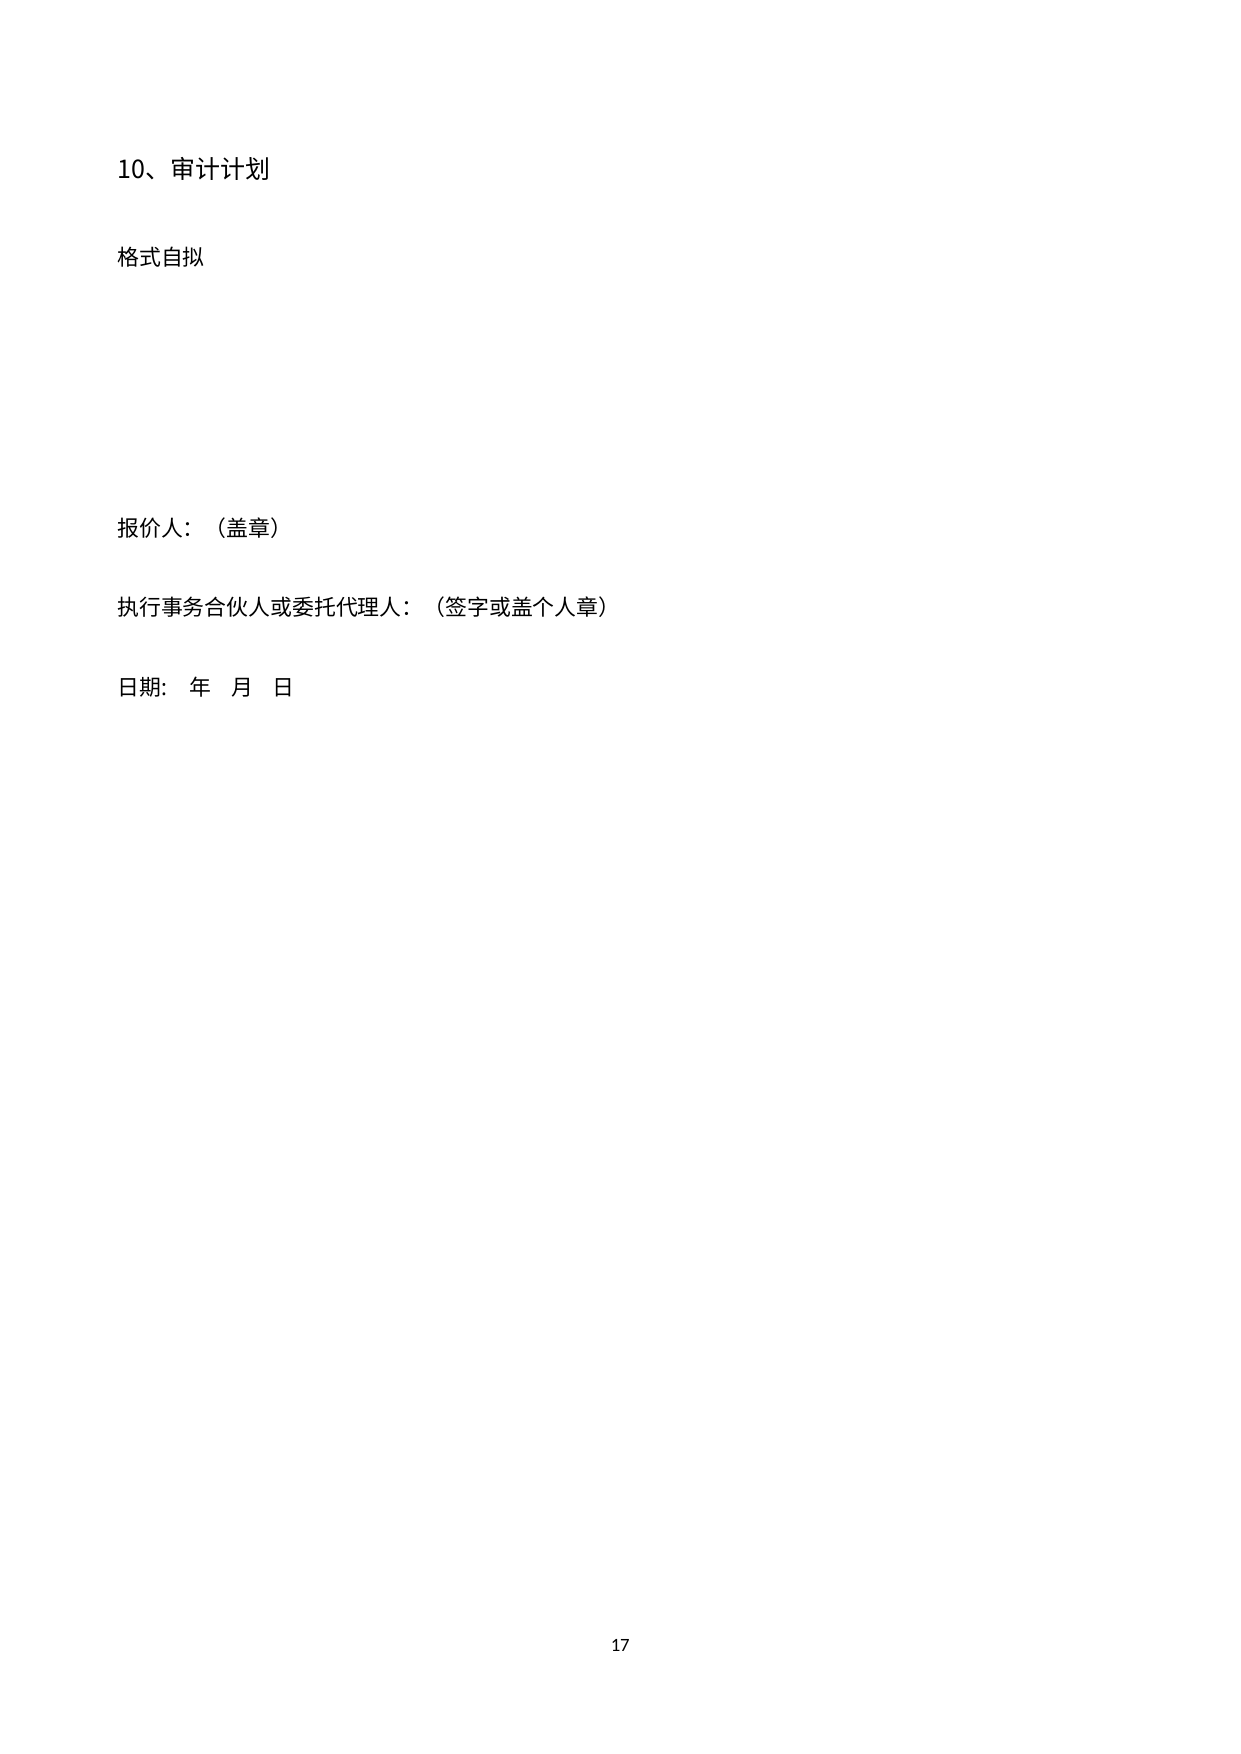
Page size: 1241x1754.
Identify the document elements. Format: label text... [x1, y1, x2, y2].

text 10、审计计划 [117, 150, 1123, 186]
text 格式自拟 [117, 239, 1123, 271]
text 报价人：（盖章） [117, 511, 1123, 543]
text 执行事务合伙人或委托代理人：（签字或盖个人章） [117, 590, 1123, 622]
text 日期: 年 月 日 [117, 669, 1123, 701]
